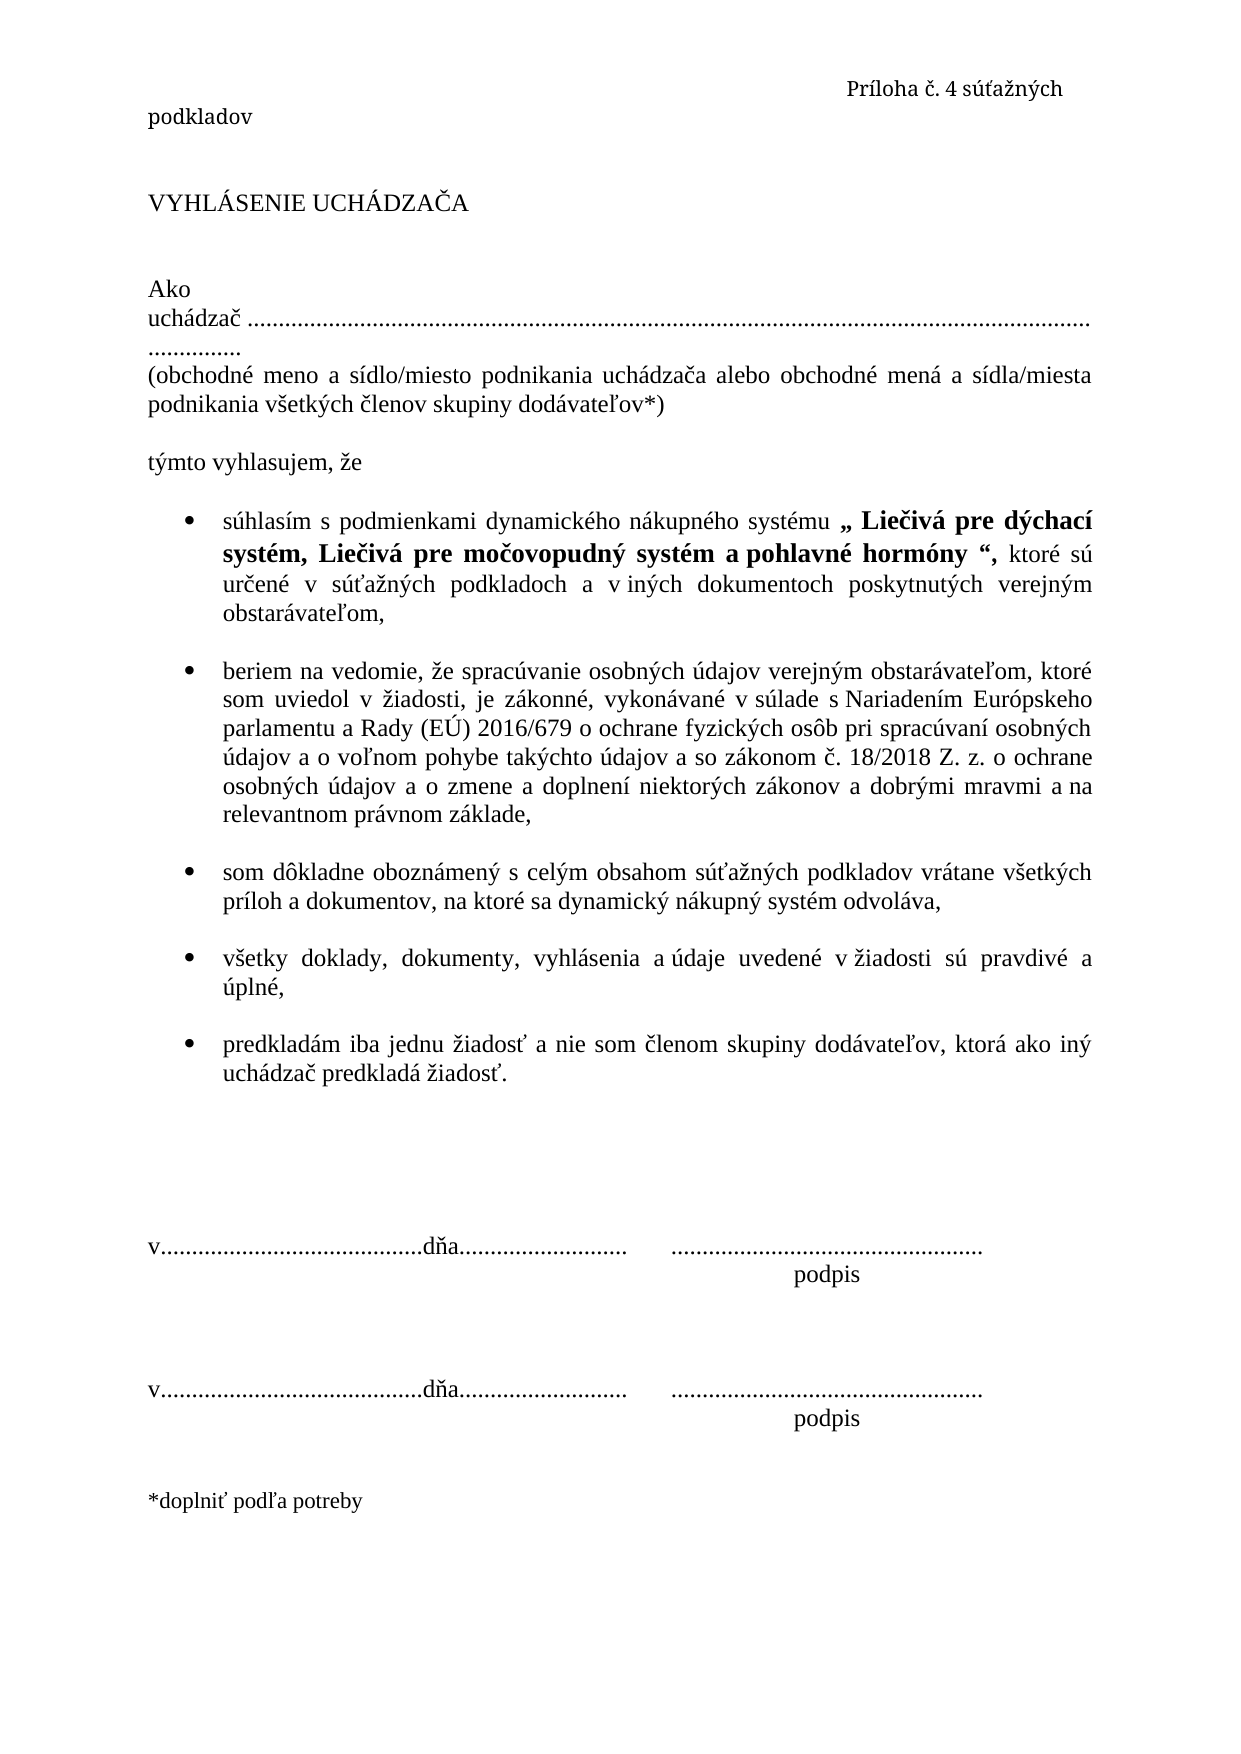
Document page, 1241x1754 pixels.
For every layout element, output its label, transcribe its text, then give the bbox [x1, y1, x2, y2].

list beriem na vedomie, že spracúvanie osobných údajov verejným obstarávateľom, ktoré som uviedol v žiadosti, je zákonné, vykonávané v súlade s Nariadením Európskeho parlamentu a Rady (EÚ) 2016/679 o ochrane fyzických osôb pri spracúvaní osobných údajov a o voľnom pohybe takýchto údajov a so zákonom č. 18/2018 Z. z. o ochrane osobných údajov a o zmene a doplnení niektorých zákonov a dobrými mravmi a na relevantnom právnom základe, [185, 656, 1093, 828]
list som dôkladne oboznámený s celým obsahom súťažných podkladov vrátane všetkých príloh a dokumentov, na ktoré sa dynamický nákupný systém odvoláva, [185, 857, 1093, 914]
text týmto vyhlasujem, že [148, 447, 1093, 476]
text *doplniť podľa potreby [148, 1487, 1093, 1513]
text (obchodné meno a sídlo/miesto podnikania uchádzača alebo obchodné mená a sídla/miesta podnikania všetkých členov skupiny dodávateľov*) [148, 361, 1093, 418]
text podpis [148, 1259, 1093, 1288]
text Ako uchádzač ...................................................................................................................................................... [148, 274, 1093, 361]
list predkladám iba jednu žiadosť a nie som členom skupiny dodávateľov, ktorá ako iný uchádzač predkladá žiadosť. [185, 1029, 1093, 1087]
text v..........................................dňa........................... .................................................. [148, 1231, 1093, 1259]
text VYHLÁSENIE UCHÁDZAČA [148, 188, 1093, 217]
text v..........................................dňa........................... .................................................. [148, 1374, 1093, 1403]
text podpis [148, 1403, 1093, 1432]
list všetky doklady, dokumenty, vyhlásenia a údaje uvedené v žiadosti sú pravdivé a úplné, [185, 943, 1093, 1001]
list súhlasím s podmienkami dynamického nákupného systému „ Liečivá pre dýchací systém, Liečivá pre močovopudný systém a pohlavné hormóny “, ktoré sú určené v súťažných podkladoch a v iných dokumentoch poskytnutých verejným obstarávateľom, [185, 504, 1093, 627]
